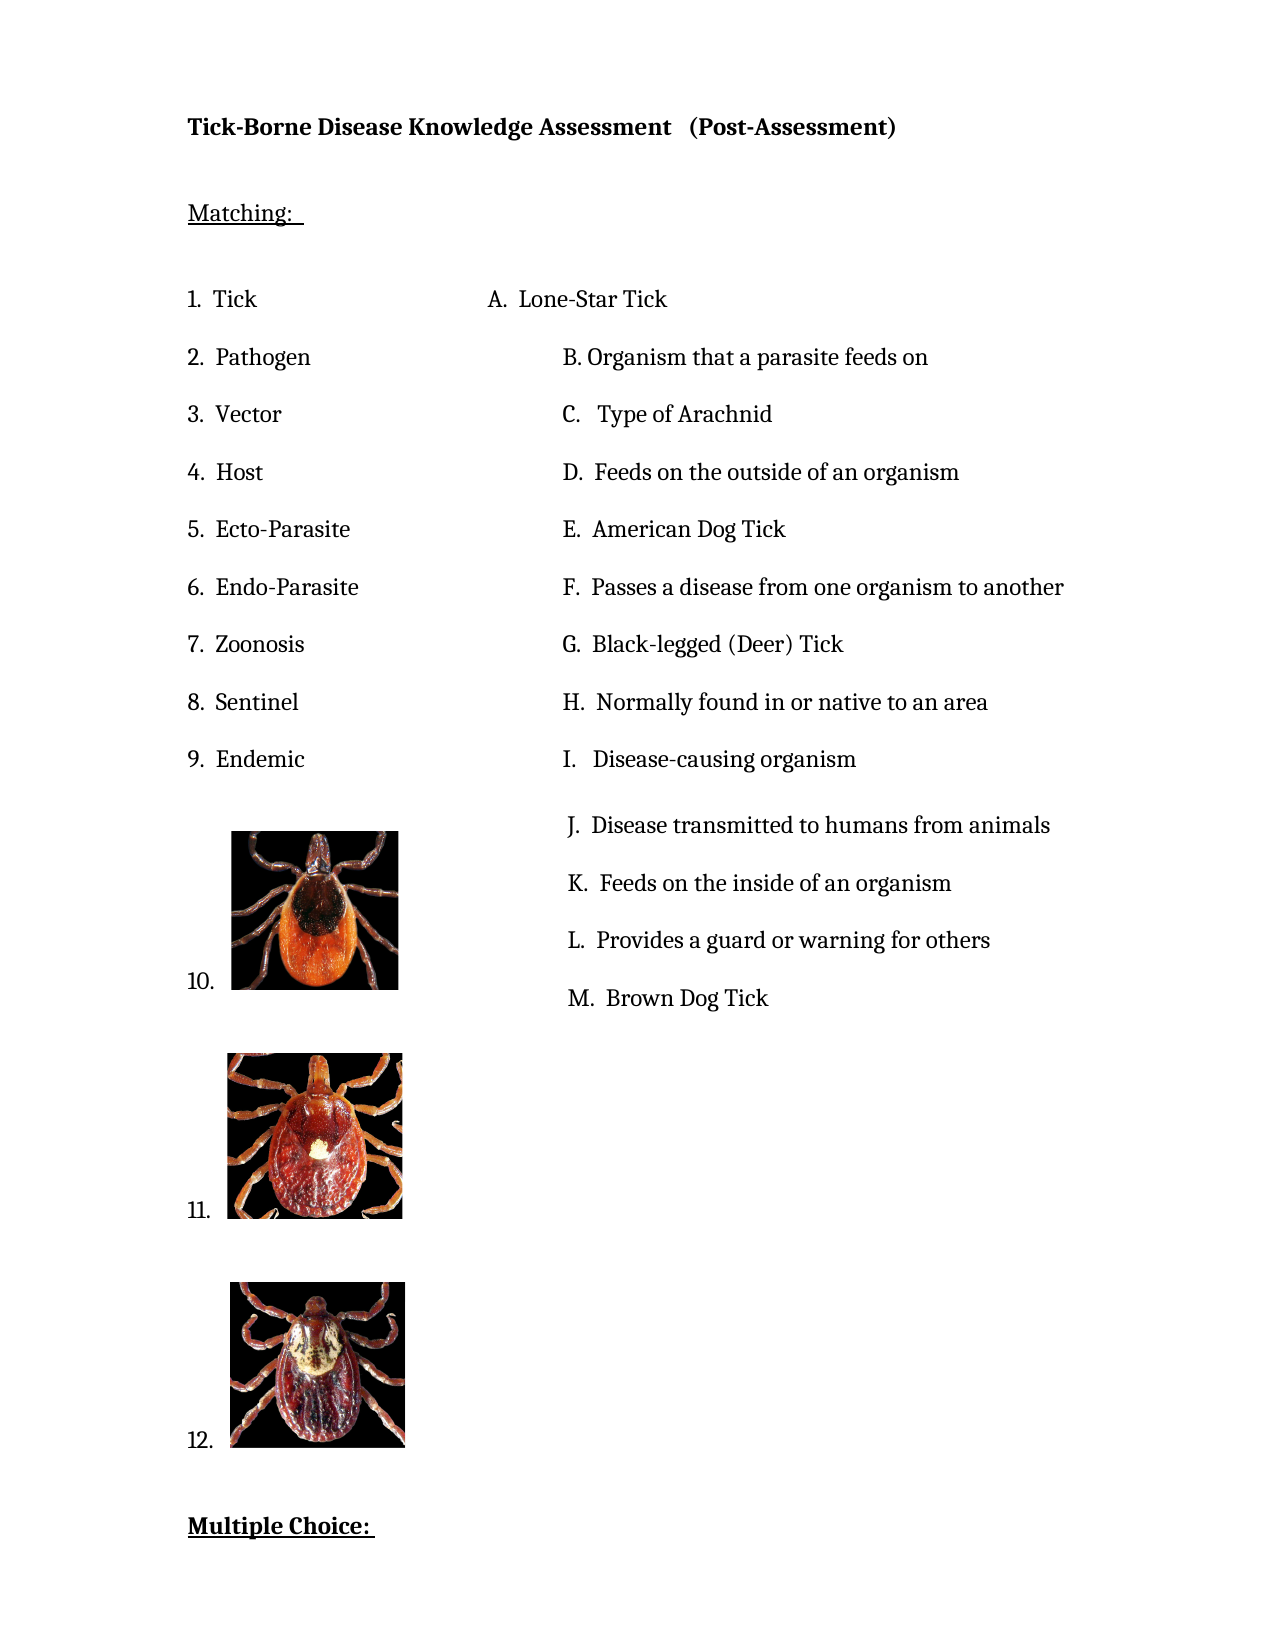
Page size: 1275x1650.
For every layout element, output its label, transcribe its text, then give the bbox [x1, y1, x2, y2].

text 2. Pathogen B. Organism that a parasite feeds on [187, 342, 1087, 371]
text 9. Endemic I. Disease-causing organism [187, 745, 1087, 774]
text 10. [187, 831, 1087, 996]
picture [227, 1053, 403, 1219]
picture [231, 831, 399, 990]
text 1. Tick A. Lone-Star Tick [187, 285, 1087, 314]
text Matching: [187, 199, 1087, 227]
text 11. [187, 1053, 1087, 1224]
text 5. Ecto-Parasite E. American Dog Tick [187, 515, 1087, 544]
text Tick-Borne Disease Knowledge Assessment (Post-Assessment) [187, 112, 1087, 141]
text 3. Vector C. Type of Arachnid [187, 400, 1087, 429]
text 6. Endo-Parasite F. Passes a disease from one organism to another [187, 572, 1116, 601]
text Multiple Choice: [187, 1512, 1087, 1541]
text 4. Host D. Feeds on the outside of an organism [187, 457, 1087, 486]
text 8. Sentinel H. Normally found in or native to an area [187, 687, 1087, 716]
text 7. Zoonosis G. Black-legged (Deer) Tick [187, 630, 1087, 659]
text 12. [187, 1282, 1087, 1454]
picture [230, 1282, 406, 1448]
